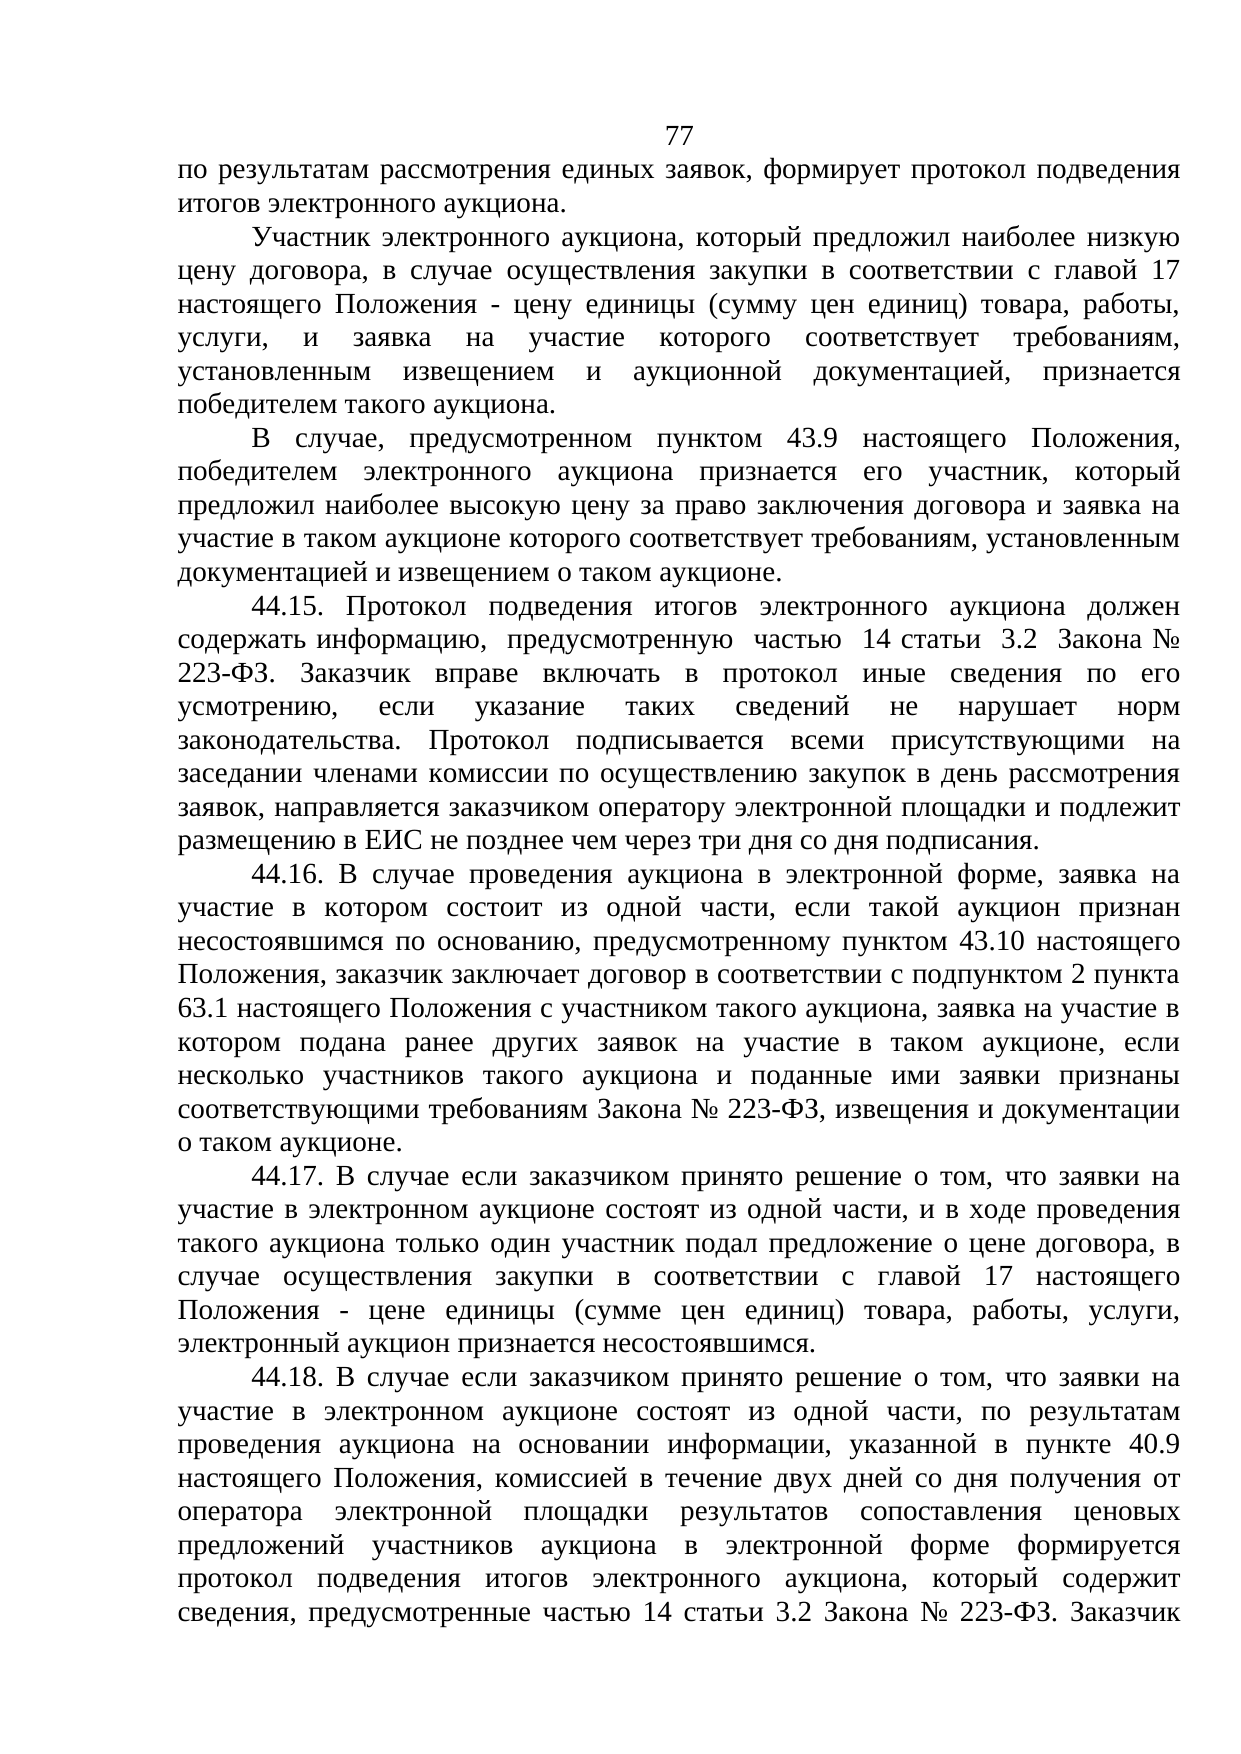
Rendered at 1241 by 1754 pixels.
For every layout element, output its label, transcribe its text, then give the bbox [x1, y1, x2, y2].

text В случае, предусмотренном пунктом 43.9 настоящего Положения, победителем электронного аукциона признается его участник, который предложил наиболее высокую цену за право заключения договора и заявка на участие в таком аукционе которого соответствует требованиям, установленным документацией и извещением о таком аукционе. [177, 420, 1181, 588]
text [177, 152, 1181, 219]
text 44.16. В случае проведения аукциона в электронной форме, заявка на участие в котором состоит из одной части, если такой аукцион признан несостоявшимся по основанию, предусмотренному пунктом 43.10 настоящего Положения, заказчик заключает договор в соответствии с подпунктом 2 пункта 63.1 настоящего Положения с участником такого аукциона, заявка на участие в котором подана ранее других заявок на участие в таком аукционе, если несколько участников такого аукциона и поданные ими заявки признаны соответствующими требованиям Закона № 223-ФЗ, извещения и документации о таком аукционе. [177, 856, 1181, 1158]
text Участник электронного аукциона, который предложил наиболее низкую цену договора, в случае осуществления закупки в соответствии с главой 17 настоящего Положения - цену единицы (сумму цен единиц) товара, работы, услуги, и заявка на участие которого соответствует требованиям, установленным извещением и аукционной документацией, признается победителем такого аукциона. [177, 219, 1181, 420]
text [177, 1359, 1181, 1627]
text 44.15. Протокол подведения итогов электронного аукциона должен содержать информацию, предусмотренную частью 14 статьи 3.2 Закона № 223-ФЗ. Заказчик вправе включать в протокол иные сведения по его усмотрению, если указание таких сведений не нарушает норм законодательства. Протокол подписывается всеми присутствующими на заседании членами комиссии по осуществлению закупок в день рассмотрения заявок, направляется заказчиком оператору электронной площадки и подлежит размещению в ЕИС не позднее чем через три дня со дня подписания. [177, 588, 1181, 856]
text 44.17. В случае если заказчиком принято решение о том, что заявки на участие в электронном аукционе состоят из одной части, и в ходе проведения такого аукциона только один участник подал предложение о цене договора, в случае осуществления закупки в соответствии с главой 17 настоящего Положения - цене единицы (сумме цен единиц) товара, работы, услуги, электронный аукцион признается несостоявшимся. [177, 1158, 1181, 1359]
